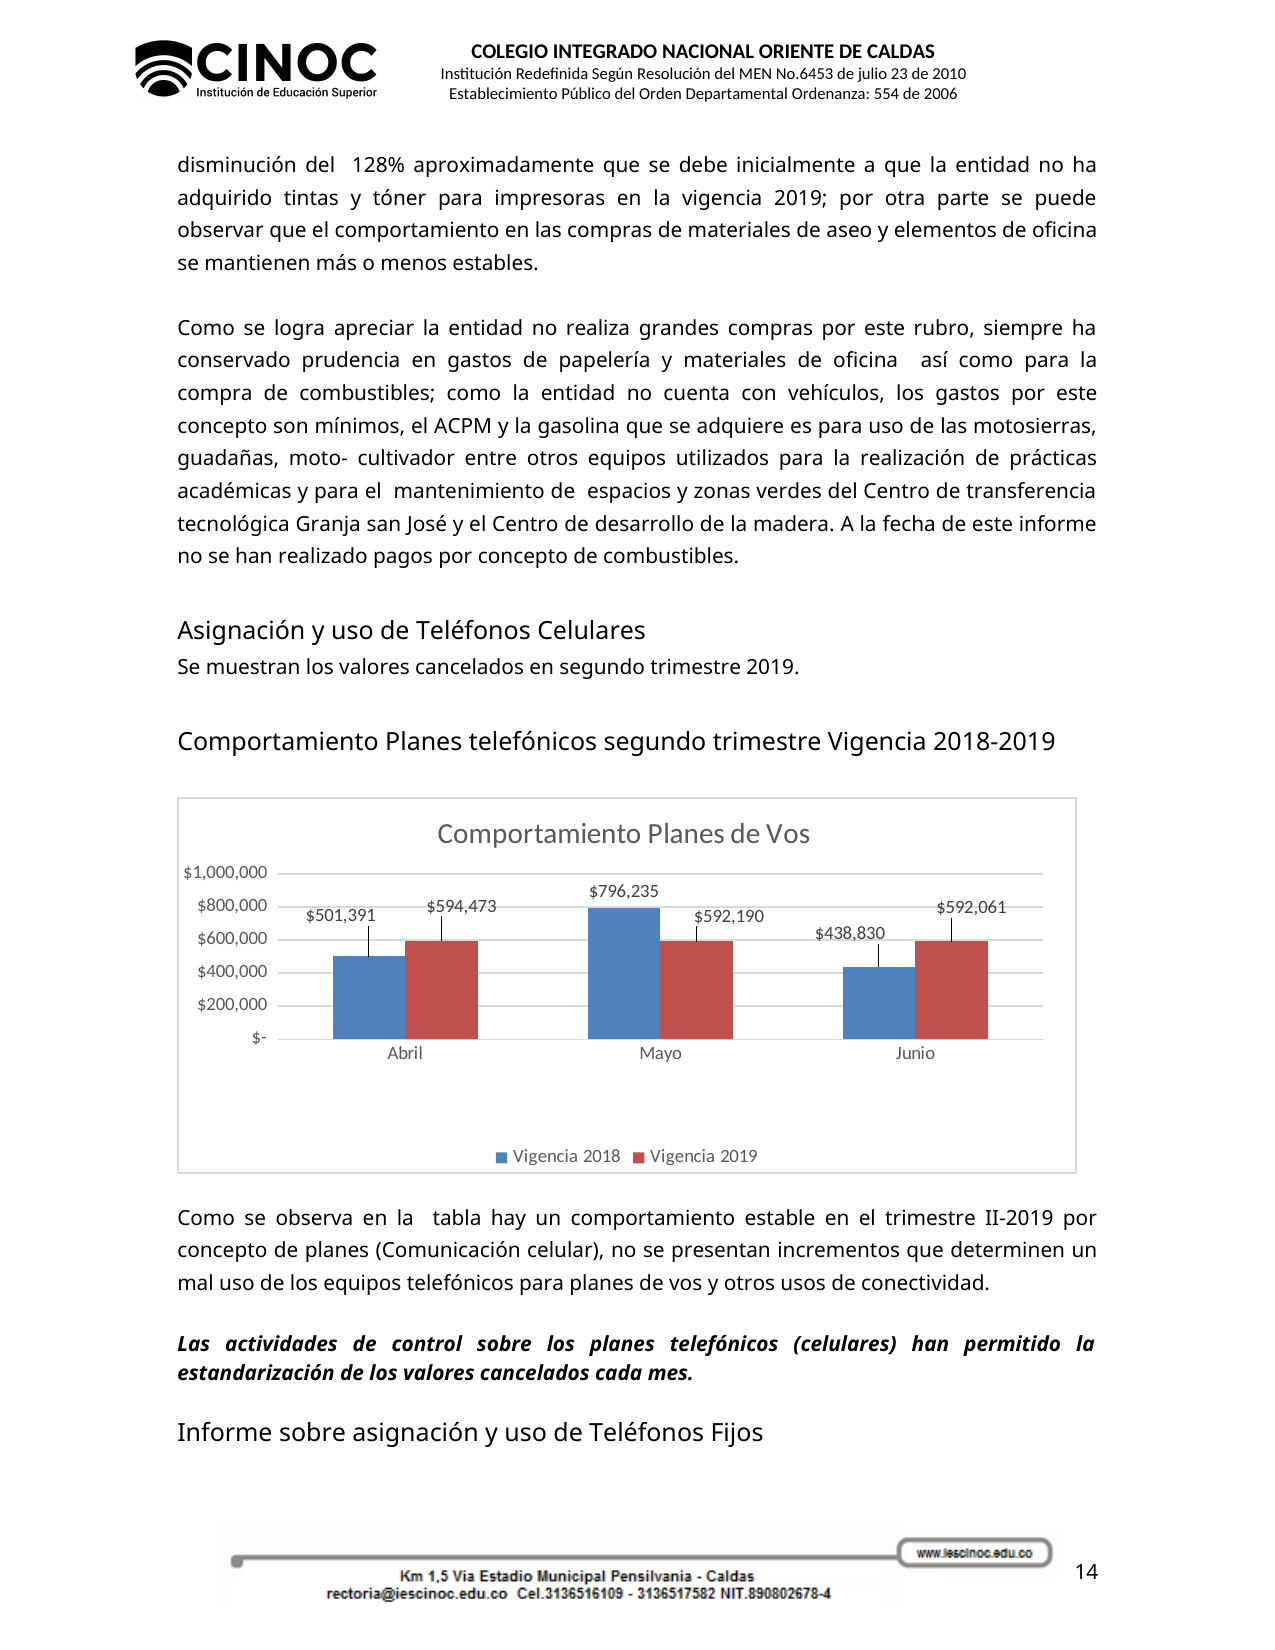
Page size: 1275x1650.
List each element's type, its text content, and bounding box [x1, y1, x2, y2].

text Asignación y uso de Teléfonos Celulares [177, 613, 1098, 647]
text Como se logra apreciar la entidad no realiza grandes compras por este rubro, siempre ha conservado prudencia en gastos de papelería y materiales de oficina así como para la compra de combustibles; como la entidad no cuenta con vehículos, los gastos por este concepto son mínimos, el ACPM y la gasolina que se adquiere es para uso de las motosierras, guadañas, moto- cultivador entre otros equipos utilizados para la realización de prácticas académicas y para el mantenimiento de espacios y zonas verdes del Centro de transferencia tecnológica Granja san José y el Centro de desarrollo de la madera. A la fecha de este informe no se han realizado pagos por concepto de combustibles. [177, 313, 1098, 570]
text Como se observa en la tabla hay un comportamiento estable en el trimestre II-2019 por concepto de planes (Comunicación celular), no se presentan incrementos que determinen un mal uso de los equipos telefónicos para planes de vos y otros usos de conectividad. [177, 1203, 1098, 1297]
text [177, 150, 1098, 276]
text Se muestran los valores cancelados en segundo trimestre 2019. [177, 652, 1098, 681]
text Las actividades de control sobre los planes telefónicos (celulares) han permitido la estandarización de los valores cancelados cada mes. [177, 1329, 1098, 1386]
picture [214, 1525, 1061, 1610]
text Informe sobre asignación y uso de Teléfonos Fijos [177, 1414, 1098, 1448]
text Comportamiento Planes telefónicos segundo trimestre Vigencia 2018-2019 [177, 724, 1098, 758]
